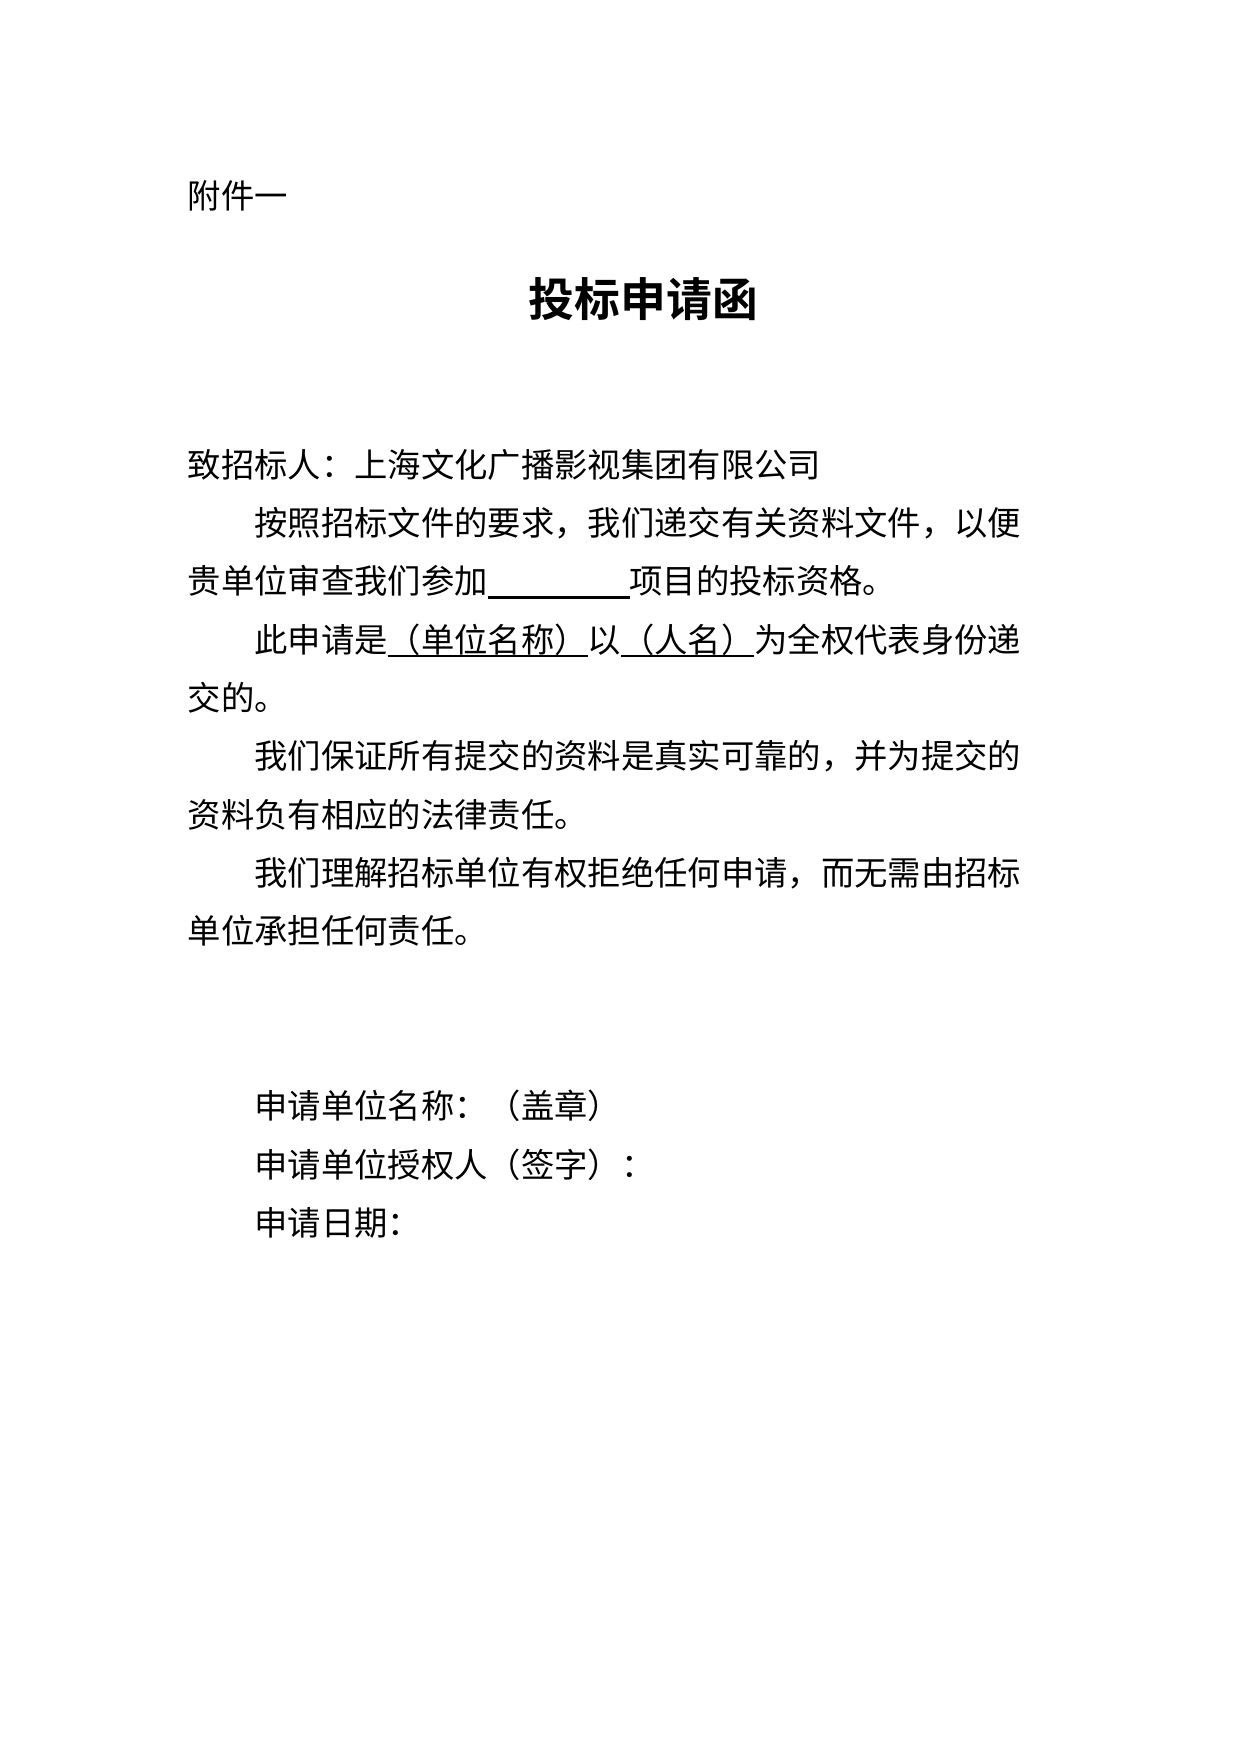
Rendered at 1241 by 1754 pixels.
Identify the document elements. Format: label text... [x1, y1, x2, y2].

text 我们理解招标单位有权拒绝任何申请，而无需由招标单位承担任何责任。 [187, 839, 1044, 955]
text 投标申请函 [187, 247, 1053, 345]
text 申请日期： [187, 1189, 1044, 1247]
text 附件一 [187, 162, 882, 220]
text 申请单位名称：（盖章） [187, 1072, 1044, 1130]
text 致招标人：上海文化广播影视集团有限公司 [187, 430, 882, 489]
text 按照招标文件的要求，我们递交有关资料文件，以便贵单位审查我们参加 项目的投标资格。 [187, 489, 1044, 605]
text 我们保证所有提交的资料是真实可靠的，并为提交的资料负有相应的法律责任。 [187, 722, 1044, 839]
text 申请单位授权人（签字）： [187, 1130, 1044, 1189]
text 此申请是（单位名称）以（人名）为全权代表身份递交的。 [187, 605, 1044, 722]
